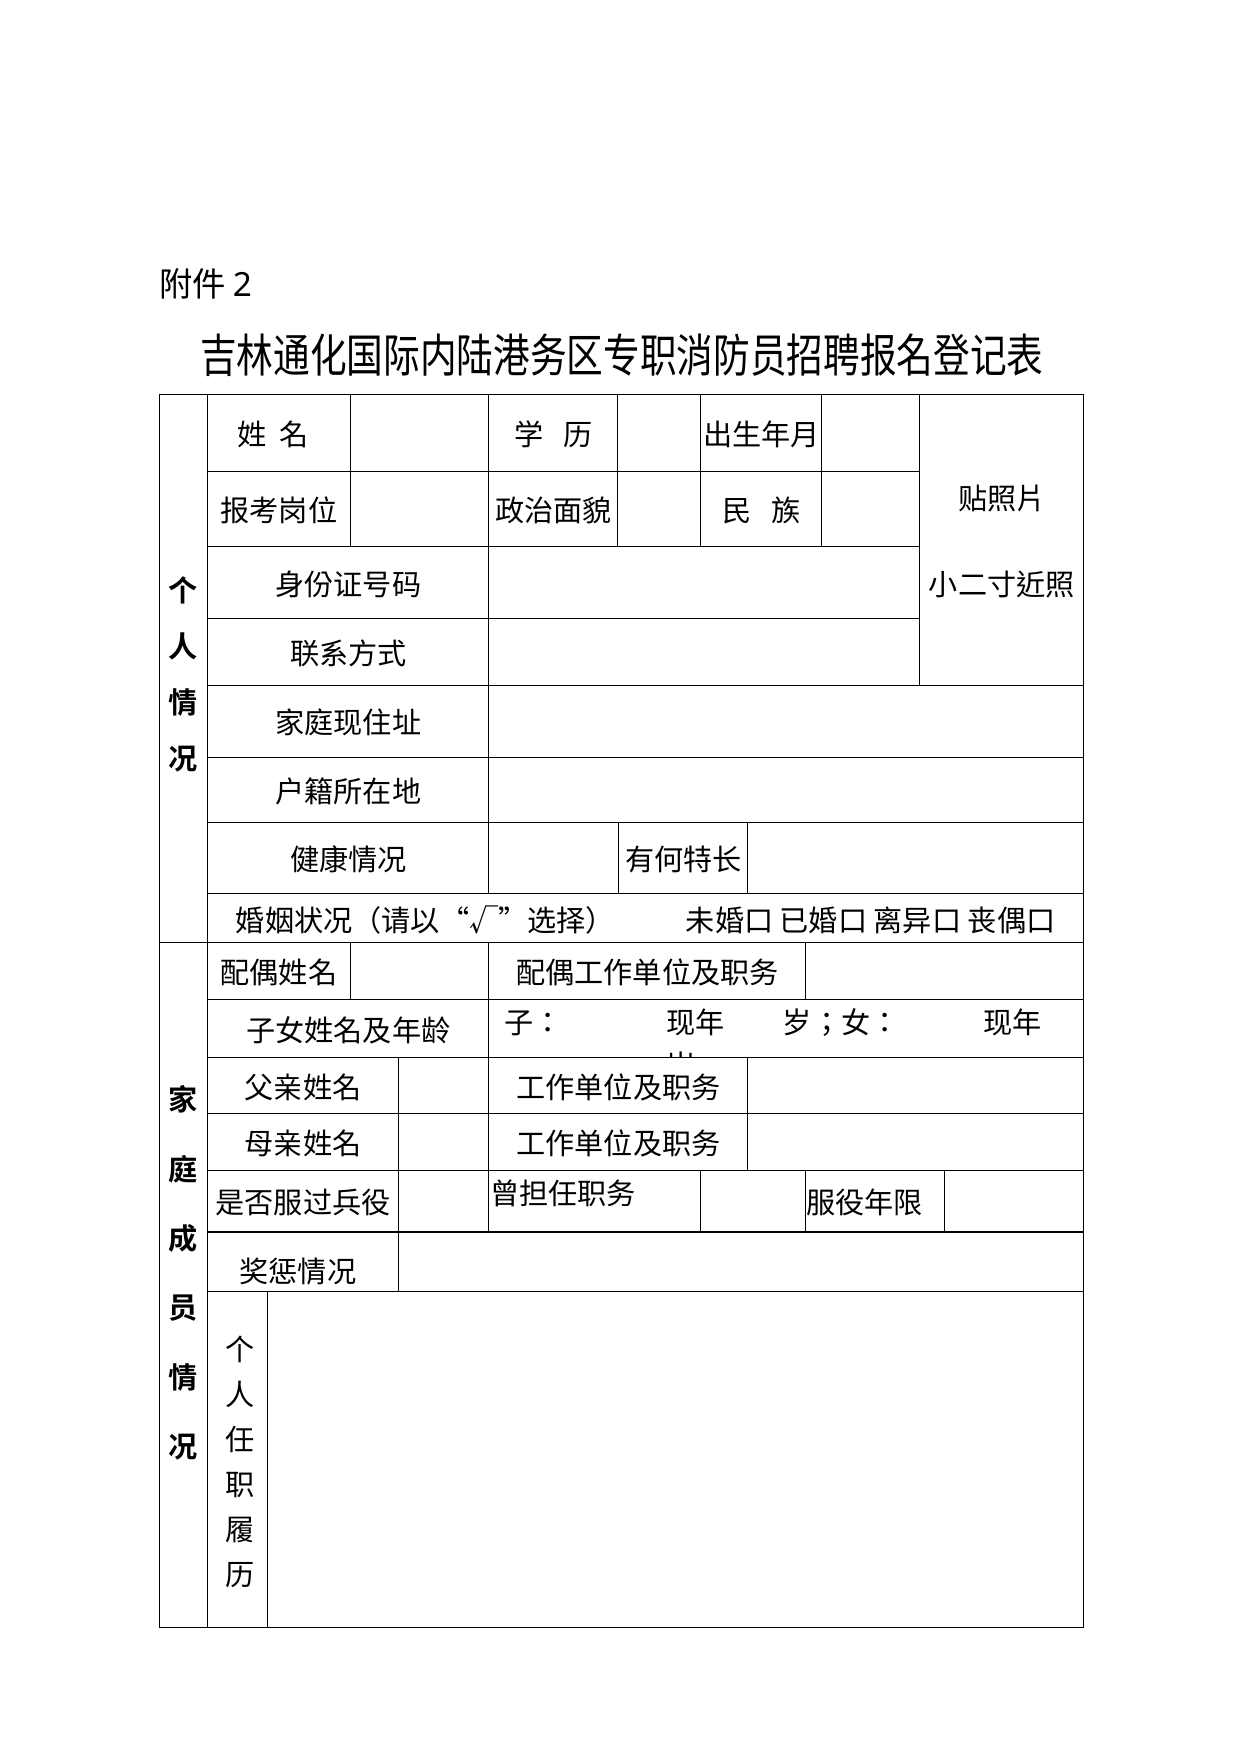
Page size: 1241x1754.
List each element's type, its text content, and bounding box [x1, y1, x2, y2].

table_cell [489, 547, 919, 618]
table_cell 有何特长 [619, 823, 747, 893]
table_cell [399, 1171, 488, 1231]
table_cell [268, 1292, 1083, 1627]
table_cell 子： 现年 岁；女： 现年 岁 [489, 1000, 1083, 1057]
table_cell 家庭现住址 [208, 686, 488, 757]
table_header 个 人 情 况 [160, 395, 207, 942]
table_cell 是否服过兵役 [208, 1171, 398, 1231]
table_cell [399, 1114, 488, 1170]
table_cell 服役年限 [806, 1171, 944, 1231]
table_cell 身份证号码 [208, 547, 488, 618]
table_cell 健康情况 [208, 823, 488, 893]
table_cell 奖惩情况 [208, 1233, 398, 1291]
table_header 贴照片 小二寸近照 [920, 395, 1083, 684]
table_cell [806, 943, 1083, 999]
table_cell [351, 943, 488, 999]
table_cell 子女姓名及年龄 [208, 1000, 488, 1057]
table_cell 报考岗位 [208, 472, 350, 546]
table_cell 配偶姓名 [208, 943, 350, 999]
table_cell [748, 823, 1083, 893]
table_cell [618, 472, 700, 546]
table_header 学 历 [489, 395, 617, 471]
table_cell [701, 1171, 805, 1231]
table_cell 政治面貌 [489, 472, 617, 546]
table_cell [748, 1114, 1083, 1170]
table_cell [748, 1058, 1083, 1113]
table_header [351, 395, 488, 471]
table_header 出生年月 [701, 395, 821, 471]
table_cell 婚姻状况（请以“√”选择） 未婚口 已婚口 离异口 丧偶口 [208, 894, 1083, 942]
text 附件2 [159, 258, 1084, 307]
table_cell 曾担任职务 服役年限 [489, 1171, 700, 1231]
table_cell 配偶工作单位及职务 [489, 943, 805, 999]
table_cell 民 族 [701, 472, 821, 546]
table_header [822, 395, 919, 471]
table_cell 母亲姓名 [208, 1114, 398, 1170]
table_cell 联系方式 [208, 619, 488, 684]
table_cell [399, 1058, 488, 1113]
table_cell 工作单位及职务 [489, 1114, 747, 1170]
table_cell 个 人 任 职 履 历 [208, 1292, 267, 1627]
table_cell 家 庭 成 员 情 况 [160, 943, 207, 1627]
table_cell 工作单位及职务 [489, 1058, 747, 1113]
table_cell [351, 472, 488, 546]
table_cell [822, 472, 919, 546]
table_cell [399, 1233, 1083, 1291]
table_cell 户籍所在地 [208, 758, 488, 822]
table_cell [945, 1171, 1083, 1231]
table_cell [489, 823, 618, 893]
table_cell [489, 619, 919, 684]
table_cell [489, 686, 1083, 757]
table_header [618, 395, 700, 471]
table_header 姓 名 [208, 395, 350, 471]
table_cell [489, 758, 1083, 822]
table_cell 父亲姓名 [208, 1058, 398, 1113]
text 吉林通化国际内陆港务区专职消防员招聘报名登记表 [159, 319, 1084, 385]
